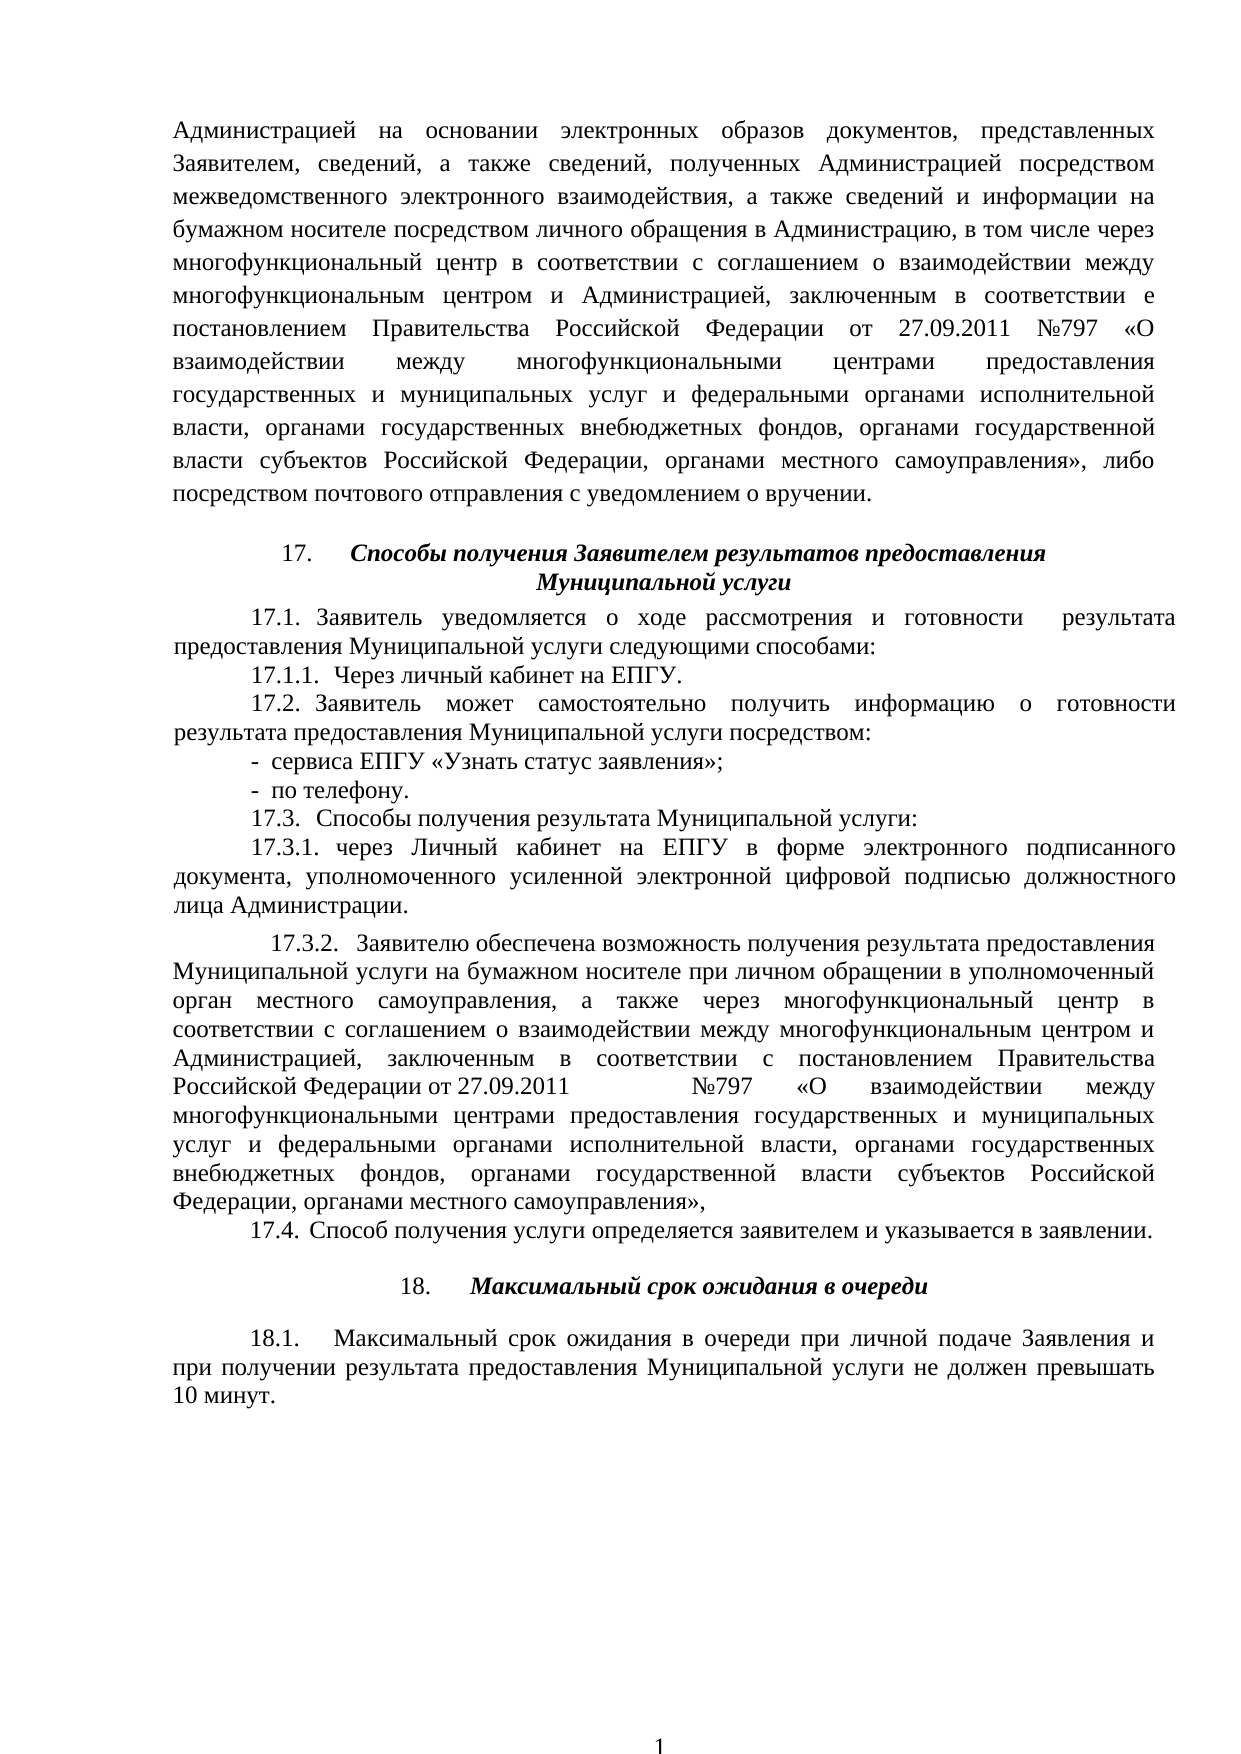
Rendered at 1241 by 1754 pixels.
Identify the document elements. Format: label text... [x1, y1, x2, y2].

list Максимальный срок ожидания в очереди [172, 1271, 1155, 1300]
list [172, 115, 1155, 507]
text Муниципальной услуги [172, 567, 1155, 596]
list Способы получения Заявителем результатов предоставления [172, 538, 1155, 567]
text Муниципальной услуги на бумажном носителе при личном обращении в уполномоченный орган местного самоуправления, а также через многофункциональный центр в соответствии с соглашением о взаимодействии между многофункциональным центром и Администрацией, заключенным в соответствии с постановлением Правительства Российской Федерации от 27.09.2011 №797 «О взаимодействии между многофункциональными центрами предоставления государственных и муниципальных услуг и федеральными органами исполнительной власти, органами государственных внебюджетных фондов, органами государственной власти субъектов Российской Федерации, органами местного самоуправления», [172, 956, 1155, 1215]
list Максимальный срок ожидания в очереди при личной подаче Заявления и при получении результата предоставления Муниципальной услуги не должен превышать 10 минут. [172, 1323, 1155, 1409]
list Заявителю обеспечена возможность получения результата предоставления [172, 596, 1155, 956]
list Способ получения услуги определяется заявителем и указывается в заявлении. [172, 1215, 1155, 1244]
